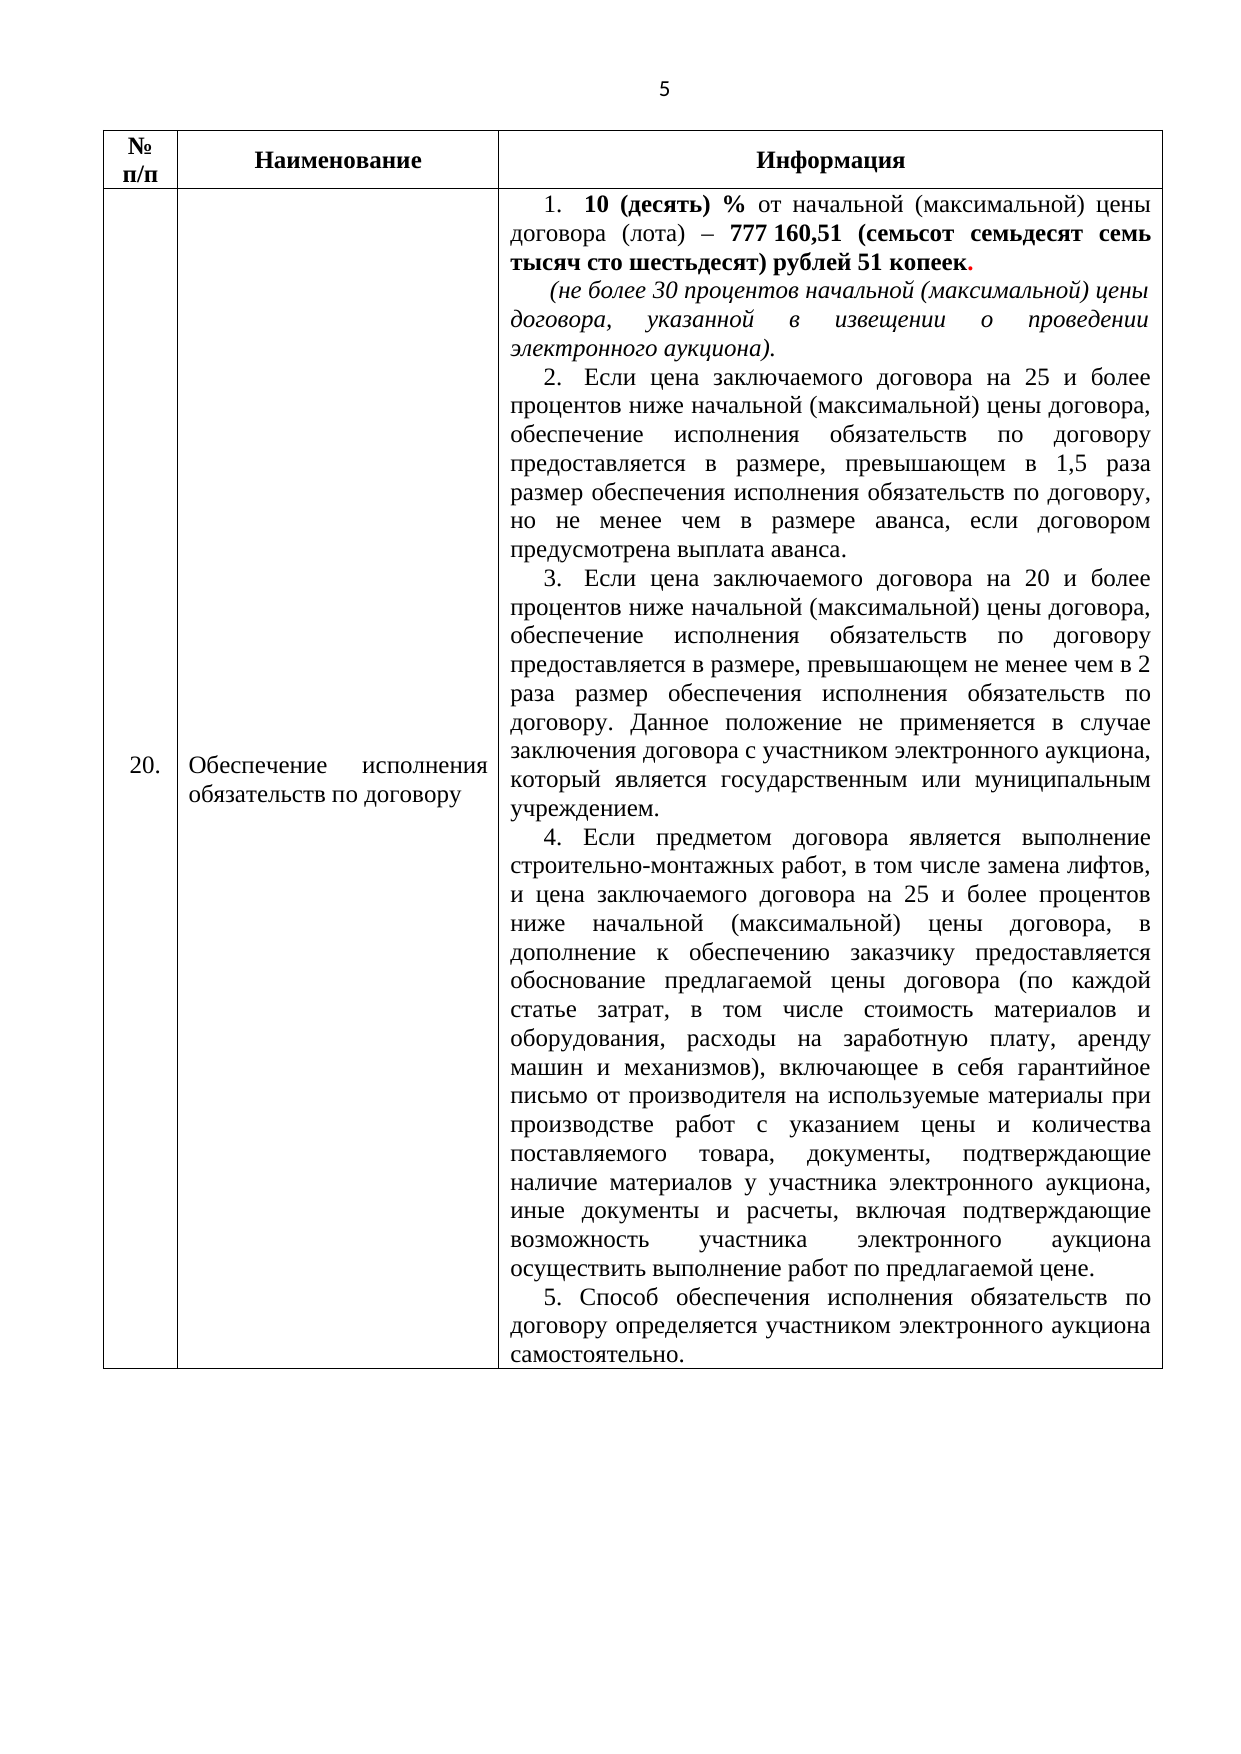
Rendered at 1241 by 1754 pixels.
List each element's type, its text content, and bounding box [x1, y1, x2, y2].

table_cell Обеспечение исполнения обязательств по договору [178, 189, 498, 1368]
table_cell 10 (десять) % от начальной (максимальной) цены договора (лота) – 777 160,51 (семьсот семьдесят семь тысяч сто шестьдесят) рублей 51 копеек. (не более 30 процентов начальной (максимальной) цены договора, указанной в извещении о проведении электронного аукциона). Если цена заключаемого договора на 25 и более процентов ниже начальной (максимальной) цены договора, обеспечение исполнения обязательств по договору предоставляется в размере, превышающем в 1,5 раза размер обеспечения исполнения обязательств по договору, но не менее чем в размере аванса, если договором предусмотрена выплата аванса. Если цена заключаемого договора на 20 и более процентов ниже начальной (максимальной) цены договора, обеспечение исполнения обязательств по договору предоставляется в размере, превышающем не менее чем в 2 раза размер обеспечения исполнения обязательств по договору. Данное положение не применяется в случае заключения договора с участником электронного аукциона, который является государственным или муниципальным учреждением. 4. Если предметом договора является выполнение строительно-монтажных работ, в том числе замена лифтов, и цена заключаемого договора на 25 и более процентов ниже начальной (максимальной) цены договора, в дополнение к обеспечению заказчику предоставляется обоснование предлагаемой цены договора (по каждой статье затрат, в том числе стоимость материалов и оборудования, расходы на заработную плату, аренду машин и механизмов), включающее в себя гарантийное письмо от производителя на используемые материалы при производстве работ с указанием цены и количества поставляемого товара, документы, подтверждающие наличие материалов у участника электронного аукциона, иные документы и расчеты, включая подтверждающие возможность участника электронного аукциона осуществить выполнение работ по предлагаемой цене. 5. Способ обеспечения исполнения обязательств по договору определяется участником электронного аукциона самостоятельно. [499, 189, 1162, 1368]
table_header Наименование [178, 131, 498, 188]
table_cell [104, 189, 177, 1368]
table_header Информация [499, 131, 1162, 188]
table_header № п/п [104, 131, 177, 188]
